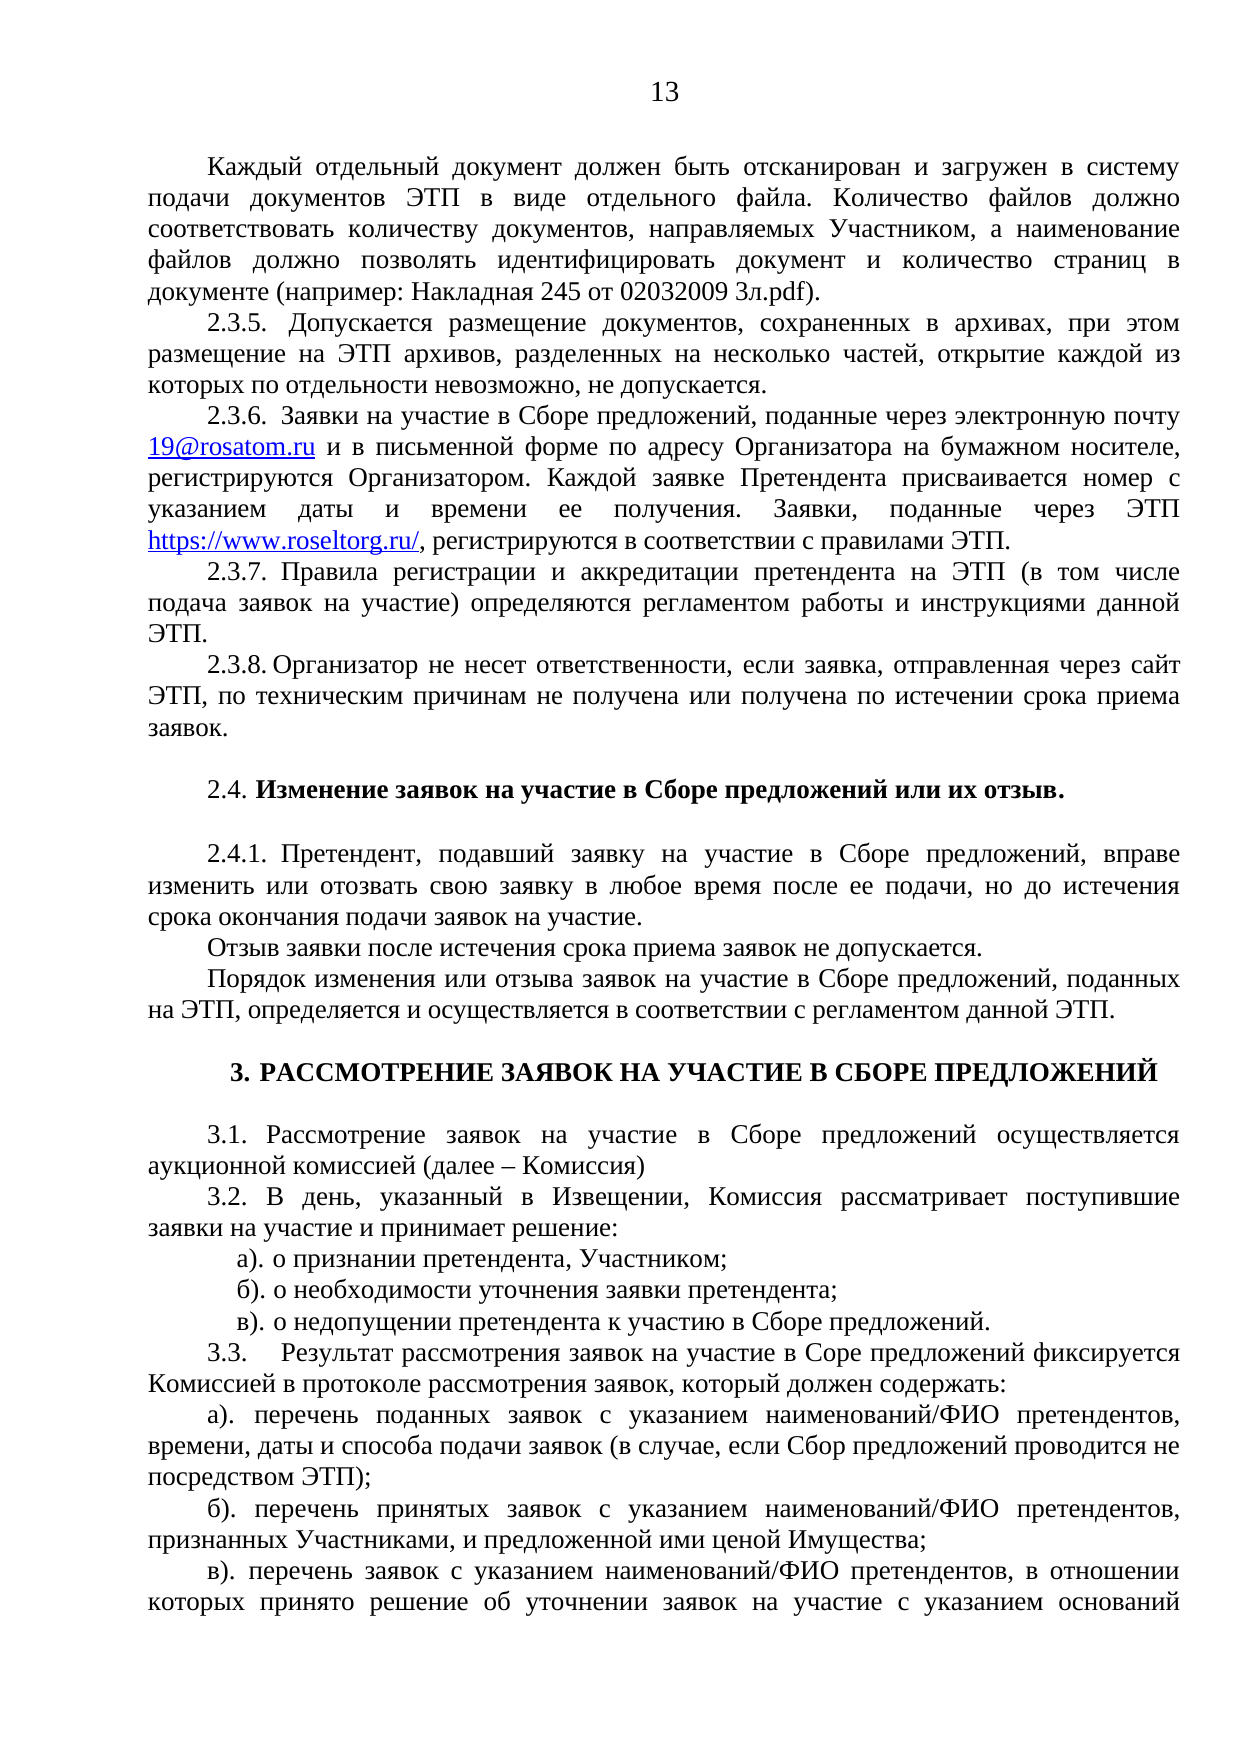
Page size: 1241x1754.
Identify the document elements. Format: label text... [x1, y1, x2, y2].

subtitle Изменение заявок на участие в Сборе предложений или их отзыв. [148, 773, 1181, 804]
subtitle Рассмотрение заявок на участие в Сборе предложений осуществляется аукционной комиссией (далее – Комиссия) [148, 1118, 1181, 1180]
text Претендент, подавший заявку на участие в Сборе предложений, вправе изменить или отозвать свою заявку в любое время после ее подачи, но до истечения срока окончания подачи заявок на участие. [148, 838, 1181, 931]
list перечень поданных заявок с указанием наименований/ФИО претендентов, времени, даты и способа подачи заявок (в случае, если Сбор предложений проводится не посредством ЭТП); [148, 1398, 1181, 1492]
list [148, 1554, 1181, 1616]
list перечень принятых заявок с указанием наименований/ФИО претендентов, признанных Участниками, и предложенной ими ценой Имущества; [148, 1492, 1181, 1554]
subtitle В день, указанный в Извещении, Комиссия рассматривает поступившие заявки на участие и принимает решение: [148, 1180, 1181, 1242]
list РАССМОТРЕНИЕ ЗАЯВОК НА УЧАСТИЕ В СБОРЕ ПРЕДЛОЖЕНИЙ [148, 1056, 1181, 1087]
list о недопущении претендента к участию в Сборе предложений. [148, 1305, 1181, 1336]
text Правила регистрации и аккредитации претендента на ЭТП (в том числе подача заявок на участие) определяются регламентом работы и инструкциями данной ЭТП. [148, 555, 1181, 648]
text Допускается размещение документов, сохраненных в архивах, при этом размещение на ЭТП архивов, разделенных на несколько частей, открытие каждой из которых по отдельности невозможно, не допускается. [148, 306, 1181, 399]
list о признании претендента, Участником; [148, 1242, 1181, 1274]
text Каждый отдельный документ должен быть отсканирован и загружен в систему подачи документов ЭТП в виде отдельного файла. Количество файлов должно соответствовать количеству документов, направляемых Участником, а наименование файлов должно позволять идентифицировать документ и количество страниц в документе (например: Накладная 245 от 02032009 3л.pdf). [148, 150, 1181, 306]
list Отзыв заявки после истечения срока приема заявок не допускается. [148, 931, 1181, 962]
text Организатор не несет ответственности, если заявка, отправленная через сайт ЭТП, по техническим причинам не получена или получена по истечении срока приема заявок. [148, 648, 1181, 742]
list о необходимости уточнения заявки претендента; [148, 1274, 1181, 1305]
list Порядок изменения или отзыва заявок на участие в Сборе предложений, поданных на ЭТП, определяется и осуществляется в соответствии с регламентом данной ЭТП. [148, 962, 1181, 1024]
text Заявки на участие в Сборе предложений, поданные через электронную почту 19@rosatom.ru и в письменной форме по адресу Организатора на бумажном носителе, регистрируются Организатором. Каждой заявке Претендента присваивается номер с указанием даты и времени ее получения. Заявки, поданные через ЭТП https://www.roseltorg.ru/, регистрируются в соответствии с правилами ЭТП. [148, 399, 1181, 555]
subtitle Результат рассмотрения заявок на участие в Соре предложений фиксируется Комиссией в протоколе рассмотрения заявок, который должен содержать: [148, 1336, 1181, 1398]
